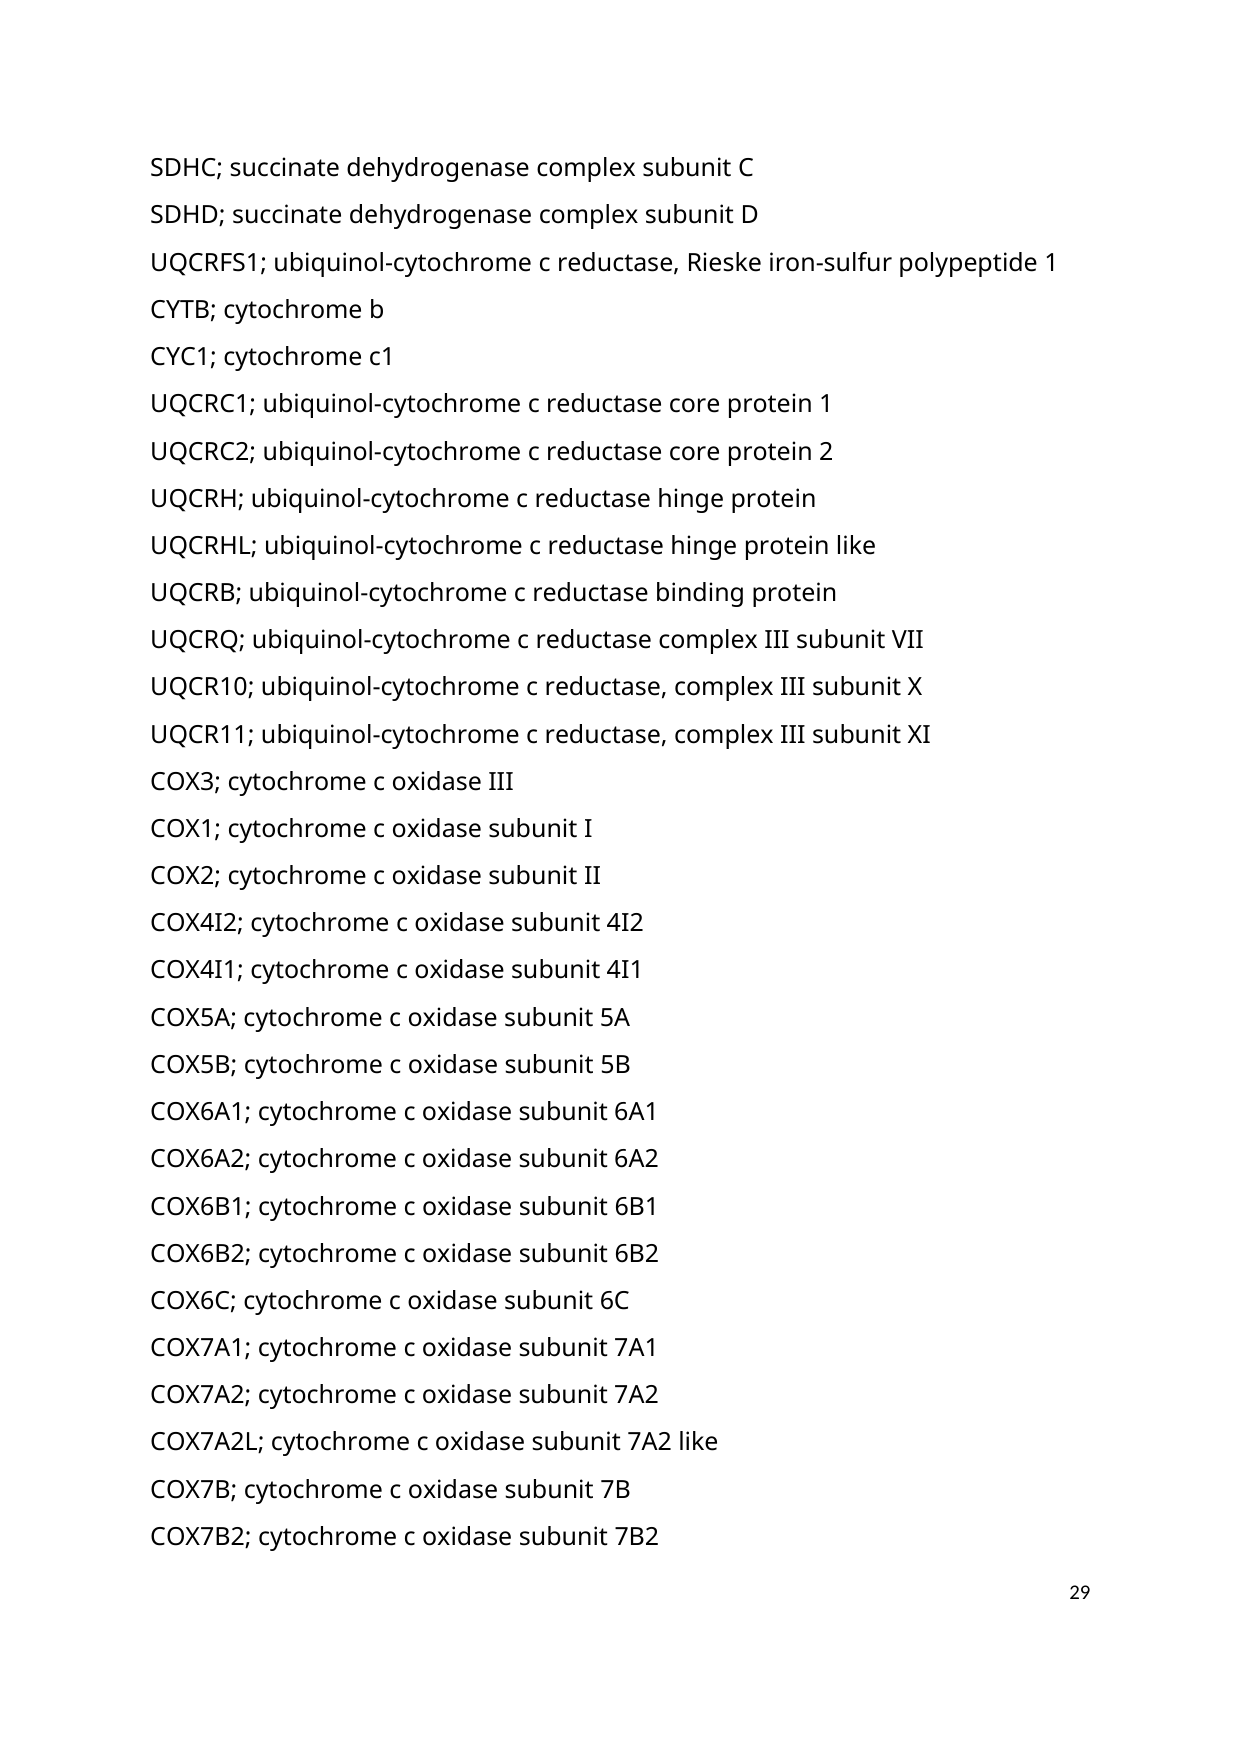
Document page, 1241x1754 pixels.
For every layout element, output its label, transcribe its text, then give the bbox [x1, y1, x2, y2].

table_cell CYC1; cytochrome c1 [139, 339, 1102, 386]
table_cell UQCRFS1; ubiquinol-cytochrome c reductase, Rieske iron-sulfur polypeptide 1 [139, 244, 1102, 292]
table_cell COX6A1; cytochrome c oxidase subunit 6A1 [139, 1094, 1102, 1141]
table_cell COX1; cytochrome c oxidase subunit I [139, 811, 1102, 858]
table_cell UQCRQ; ubiquinol-cytochrome c reductase complex III subunit VII [139, 622, 1102, 669]
table_cell SDHD; succinate dehydrogenase complex subunit D [139, 197, 1102, 244]
table_cell COX6B2; cytochrome c oxidase subunit 6B2 [139, 1235, 1102, 1282]
table_cell COX6B1; cytochrome c oxidase subunit 6B1 [139, 1188, 1102, 1235]
table_cell COX6A2; cytochrome c oxidase subunit 6A2 [139, 1141, 1102, 1188]
table_cell CYTB; cytochrome b [139, 292, 1102, 339]
table_cell COX4I1; cytochrome c oxidase subunit 4I1 [139, 952, 1102, 999]
table_cell UQCRC2; ubiquinol-cytochrome c reductase core protein 2 [139, 433, 1102, 480]
table_cell COX3; cytochrome c oxidase III [139, 764, 1102, 811]
table_cell UQCRHL; ubiquinol-cytochrome c reductase hinge protein like [139, 528, 1102, 575]
table_cell COX7A1; cytochrome c oxidase subunit 7A1 [139, 1330, 1102, 1377]
table_cell UQCR11; ubiquinol-cytochrome c reductase, complex III subunit XI [139, 716, 1102, 763]
table_cell COX7B2; cytochrome c oxidase subunit 7B2 [139, 1519, 1102, 1566]
table_cell COX2; cytochrome c oxidase subunit II [139, 858, 1102, 905]
table_cell COX7A2; cytochrome c oxidase subunit 7A2 [139, 1377, 1102, 1424]
table_cell UQCRH; ubiquinol-cytochrome c reductase hinge protein [139, 480, 1102, 527]
table_cell UQCRB; ubiquinol-cytochrome c reductase binding protein [139, 575, 1102, 622]
table_cell COX5A; cytochrome c oxidase subunit 5A [139, 999, 1102, 1047]
table_cell COX6C; cytochrome c oxidase subunit 6C [139, 1283, 1102, 1330]
table_cell UQCRC1; ubiquinol-cytochrome c reductase core protein 1 [139, 386, 1102, 433]
table_cell UQCR10; ubiquinol-cytochrome c reductase, complex III subunit X [139, 669, 1102, 716]
table_cell COX4I2; cytochrome c oxidase subunit 4I2 [139, 905, 1102, 952]
table_cell COX7B; cytochrome c oxidase subunit 7B [139, 1471, 1102, 1518]
table_cell COX7A2L; cytochrome c oxidase subunit 7A2 like [139, 1424, 1102, 1471]
table_cell COX5B; cytochrome c oxidase subunit 5B [139, 1047, 1102, 1094]
table_cell SDHC; succinate dehydrogenase complex subunit C [139, 150, 1102, 197]
